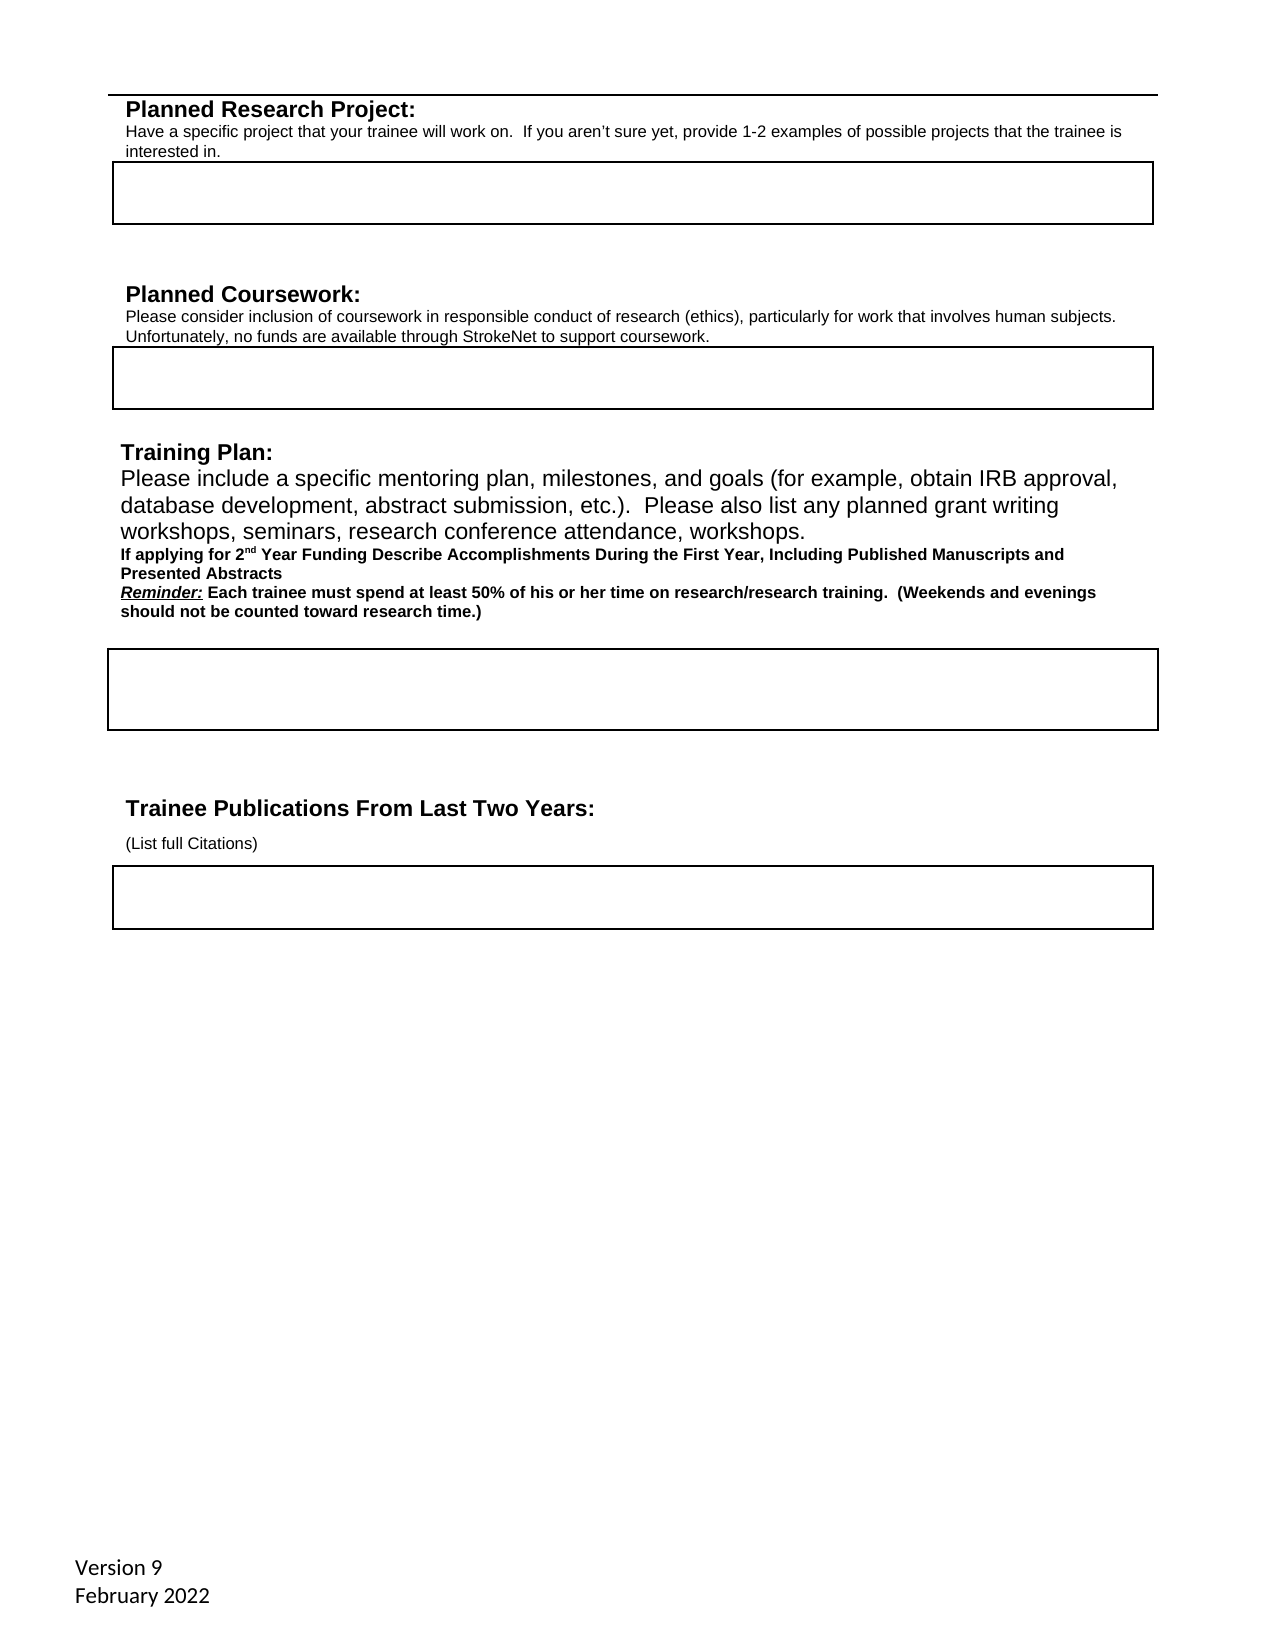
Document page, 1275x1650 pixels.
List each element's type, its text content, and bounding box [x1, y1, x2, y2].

table_header Trainee Publications From Last Two Years: (List full Citations) [113, 784, 1153, 865]
table_cell [109, 650, 1157, 728]
table_cell Training Plan: Please include a specific mentoring plan, milestones, and goals (for example, obtain IRB approval, database development, abstract submission, etc.). Please also list any planned grant writing workshops, seminars, research conference attendance, workshops. If applying for 2nd Year Funding Describe Accomplishments During the First Year, Including Published Manuscripts and Presented Abstracts Reminder: Each trainee must spend at least 50% of his or her time on research/research training. (Weekends and evenings should not be counted toward research time.) [108, 96, 1158, 647]
table_cell [114, 867, 1152, 927]
